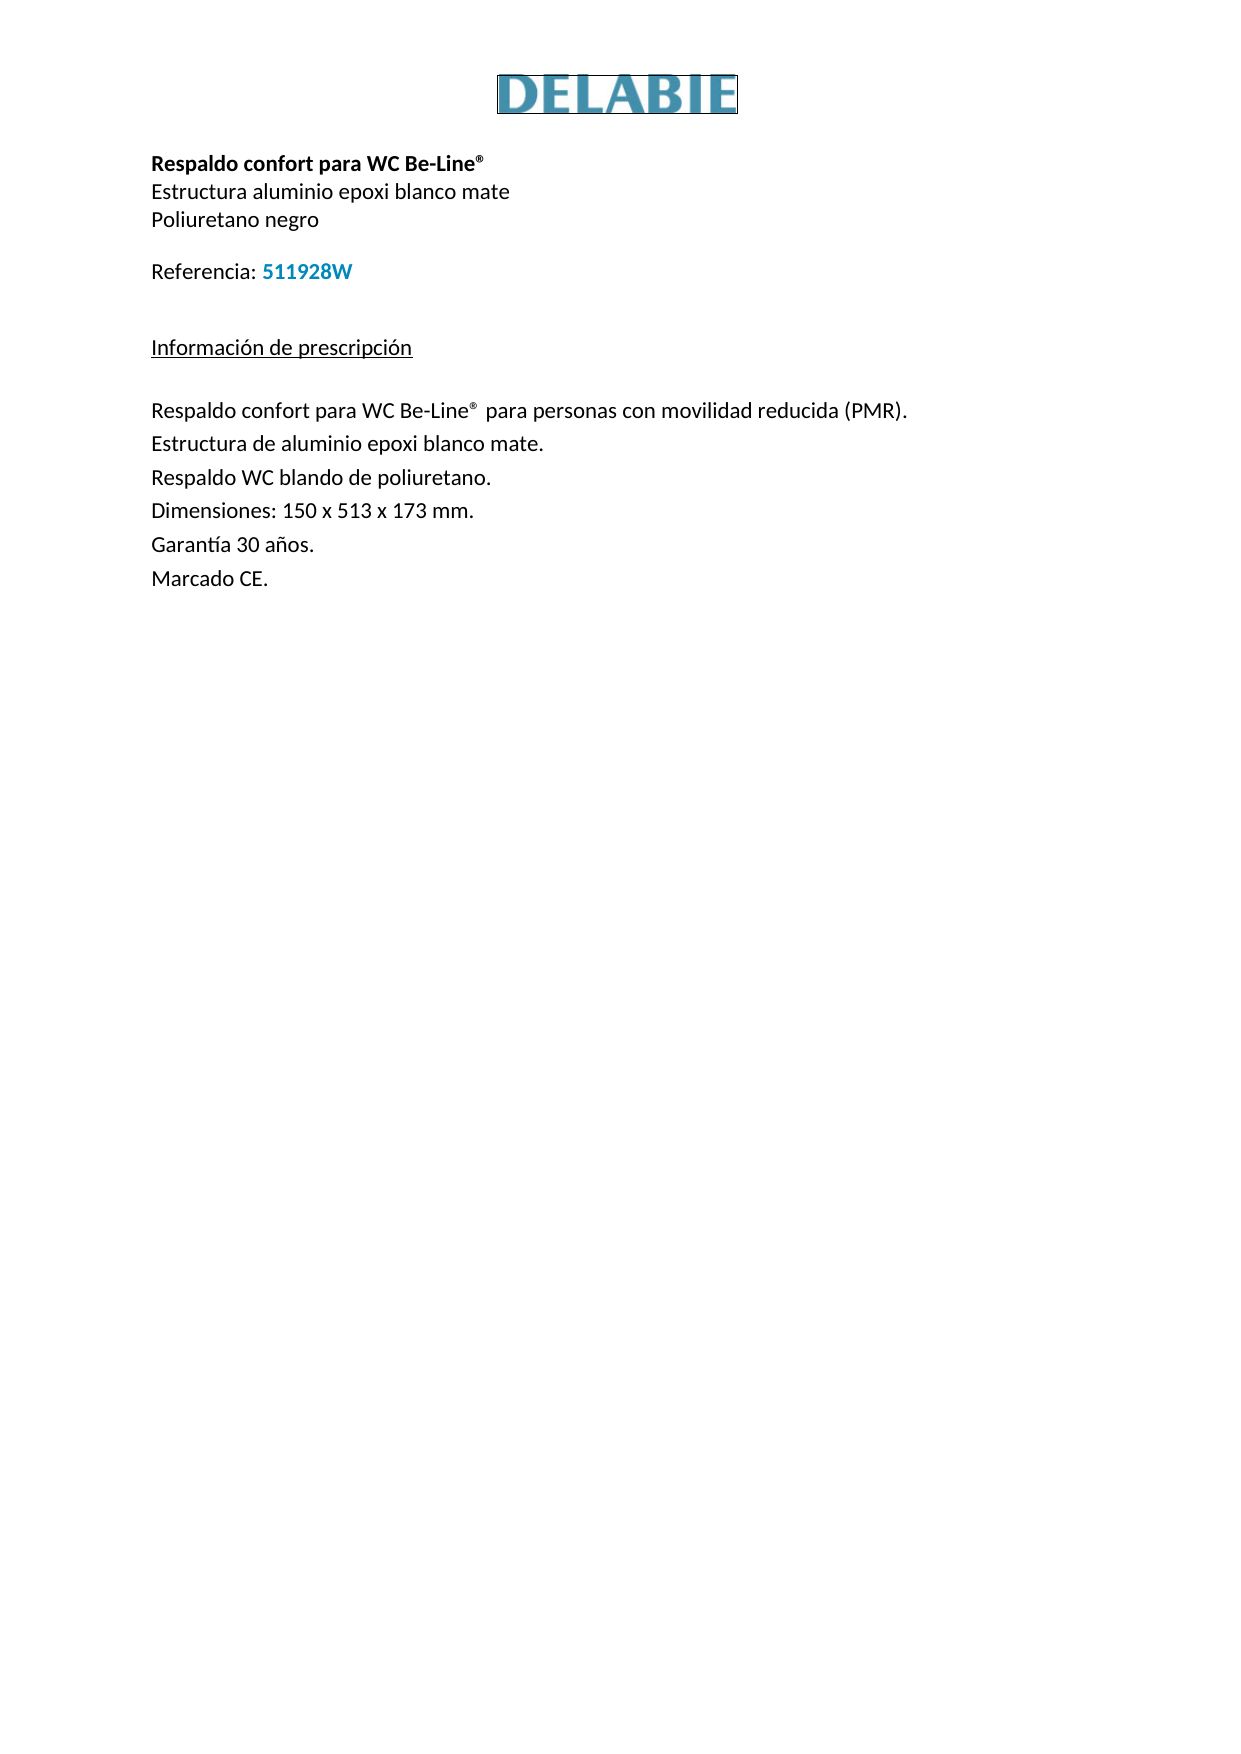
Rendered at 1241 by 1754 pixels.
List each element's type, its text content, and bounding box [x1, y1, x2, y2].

text Marcado CE. [151, 564, 1084, 592]
picture [498, 76, 737, 113]
text Estructura aluminio epoxi blanco mate [151, 177, 1084, 205]
text Poliuretano negro [151, 205, 1084, 233]
text Respaldo confort para WC Be-Line® [151, 149, 1084, 177]
text Dimensiones: 150 x 513 x 173 mm. [151, 497, 1084, 525]
text Garantía 30 años. [151, 530, 1084, 558]
text Estructura de aluminio epoxi blanco mate. [151, 429, 1084, 458]
text Información de prescripción [151, 333, 1084, 361]
text Referencia: 511928W [151, 257, 1084, 285]
text Respaldo confort para WC Be-Line® para personas con movilidad reducida (PMR). [151, 396, 1084, 424]
text Respaldo WC blando de poliuretano. [151, 463, 1084, 491]
